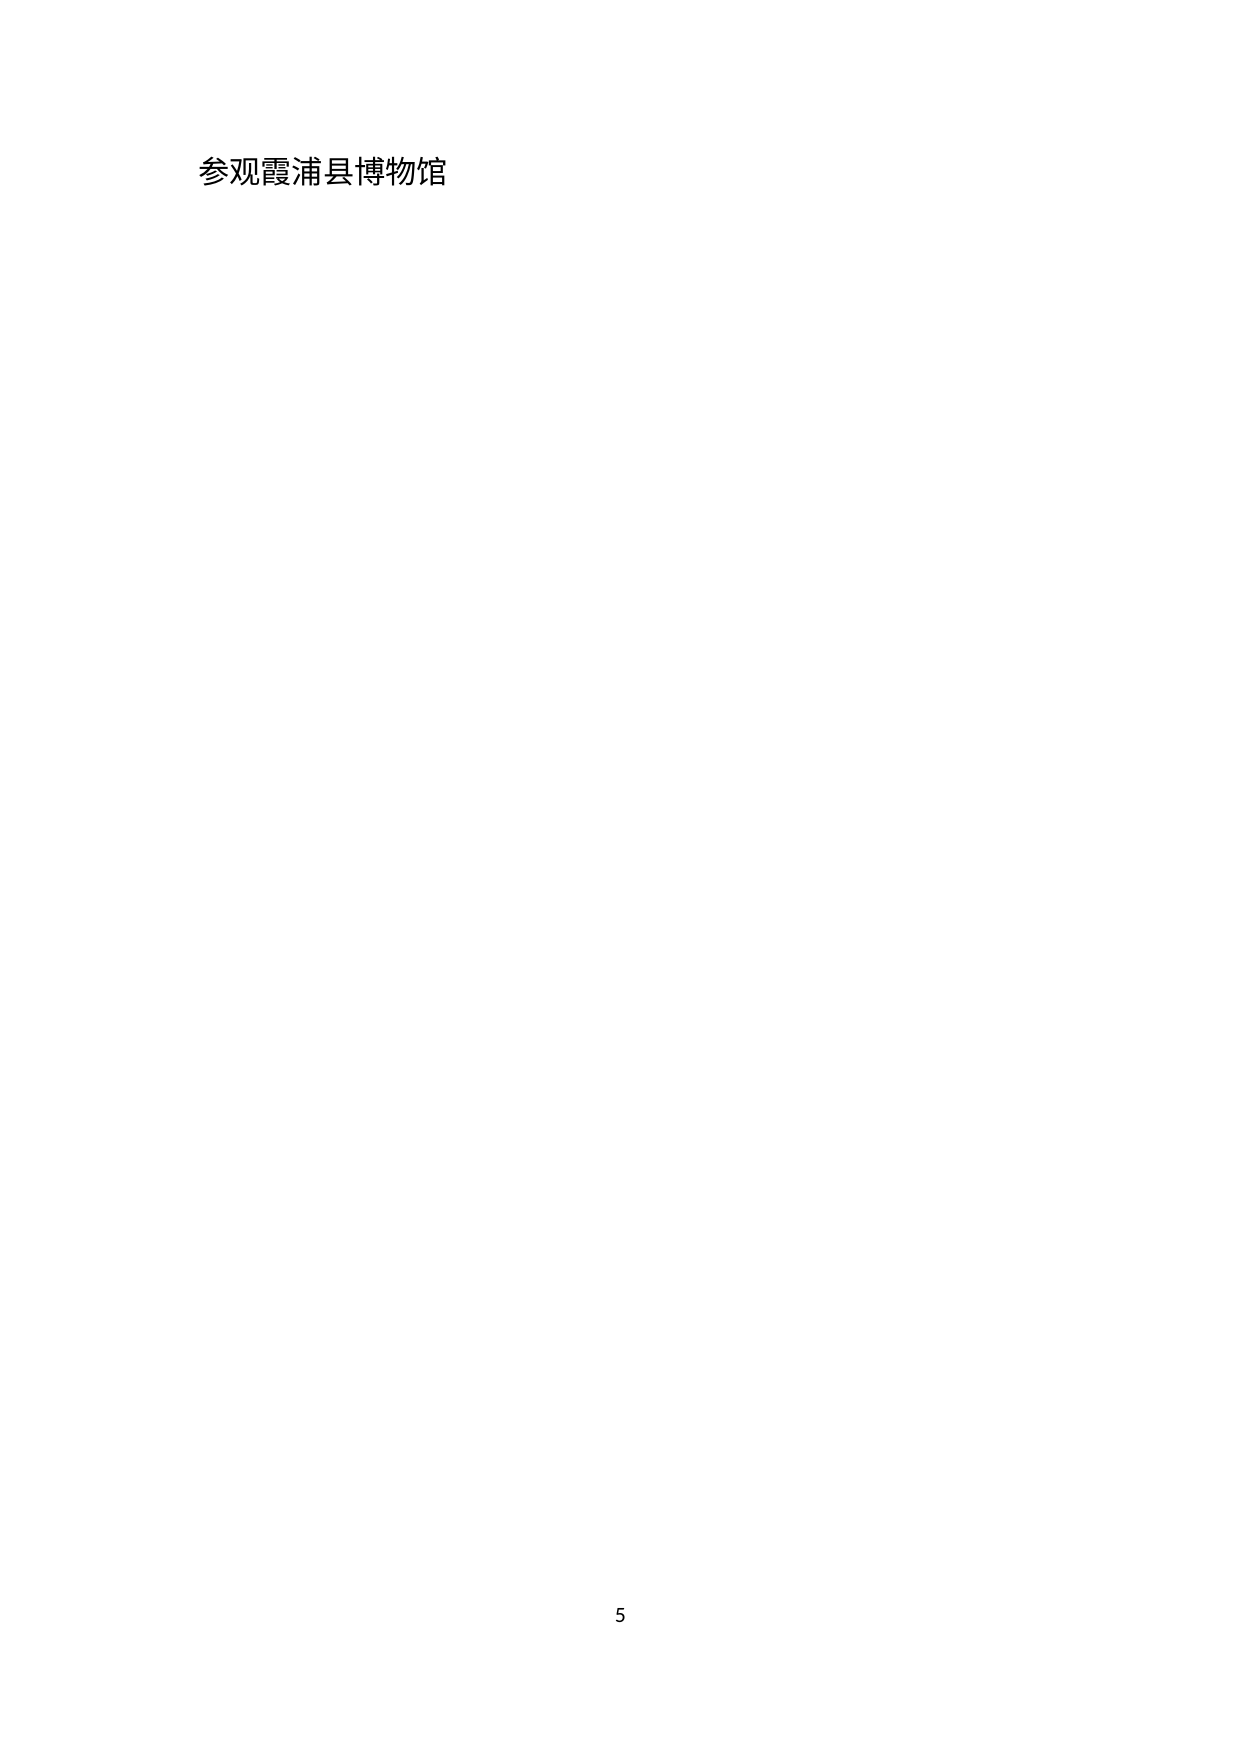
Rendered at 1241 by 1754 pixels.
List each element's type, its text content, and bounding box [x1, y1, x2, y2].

text 参观霞浦县博物馆 [165, 137, 1075, 202]
